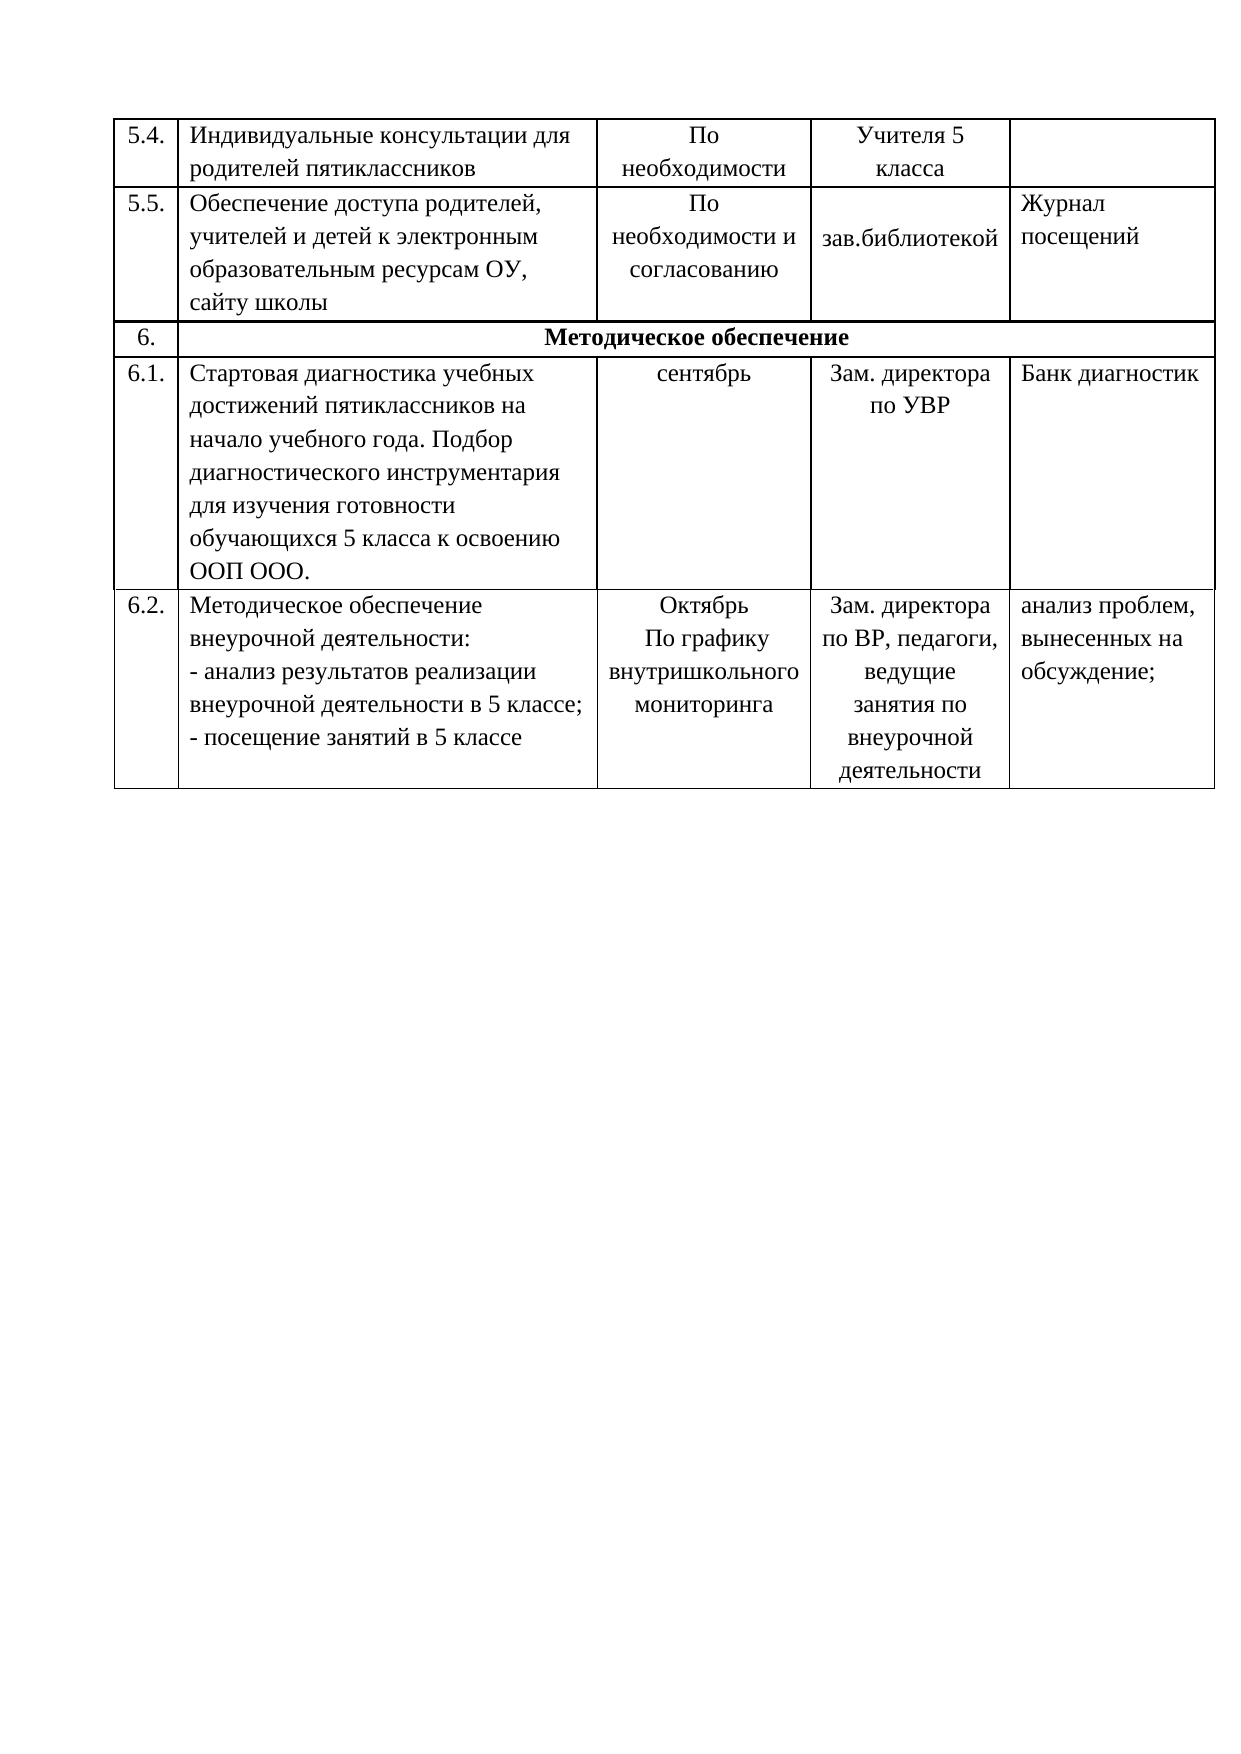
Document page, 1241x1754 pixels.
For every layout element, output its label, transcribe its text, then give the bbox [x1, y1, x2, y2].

table_cell Обеспечение доступа родителей, учителей и детей к электронным образовательным ресурсам ОУ, сайту школы [179, 188, 596, 320]
table_cell 6.1. [115, 358, 177, 589]
table_cell 6. [115, 323, 177, 356]
table_cell 5.4. [115, 120, 177, 186]
table_cell Индивидуальные консультации для родителей пятиклассников [179, 120, 596, 186]
table_cell Октябрь По графику внутришкольного мониторинга [598, 590, 810, 788]
table_cell Банк диагностик [1011, 358, 1214, 589]
table_cell Учителя 5 класса [812, 120, 1009, 186]
table_cell Зам. директора по ВР, педагоги, ведущие занятия по внеурочной деятельности [811, 590, 1009, 788]
table_cell По необходимости и согласованию [598, 188, 810, 320]
table_cell Методическое обеспечение [179, 323, 1214, 356]
table_cell Стартовая диагностика учебных достижений пятиклассников на начало учебного года. Подбор диагностического инструментария для изучения готовности обучающихся 5 класса к освоению ООП ООО. [179, 358, 596, 589]
table_cell Журнал посещений [1011, 188, 1214, 320]
table_cell [1011, 120, 1214, 186]
table_cell сентябрь [598, 358, 810, 589]
table_cell Методическое обеспечение внеурочной деятельности: - анализ результатов реализации внеурочной деятельности в 5 классе; - посещение занятий в 5 классе [179, 590, 597, 788]
table_cell 5.5. [115, 188, 177, 320]
table_cell Зам. директора по УВР [812, 358, 1009, 589]
table_cell 6.2. [115, 590, 178, 788]
table_cell зав.библиотекой [812, 188, 1009, 320]
table_cell По необходимости [598, 120, 810, 186]
table_cell анализ проблем, вынесенных на обсуждение; [1010, 589, 1214, 788]
